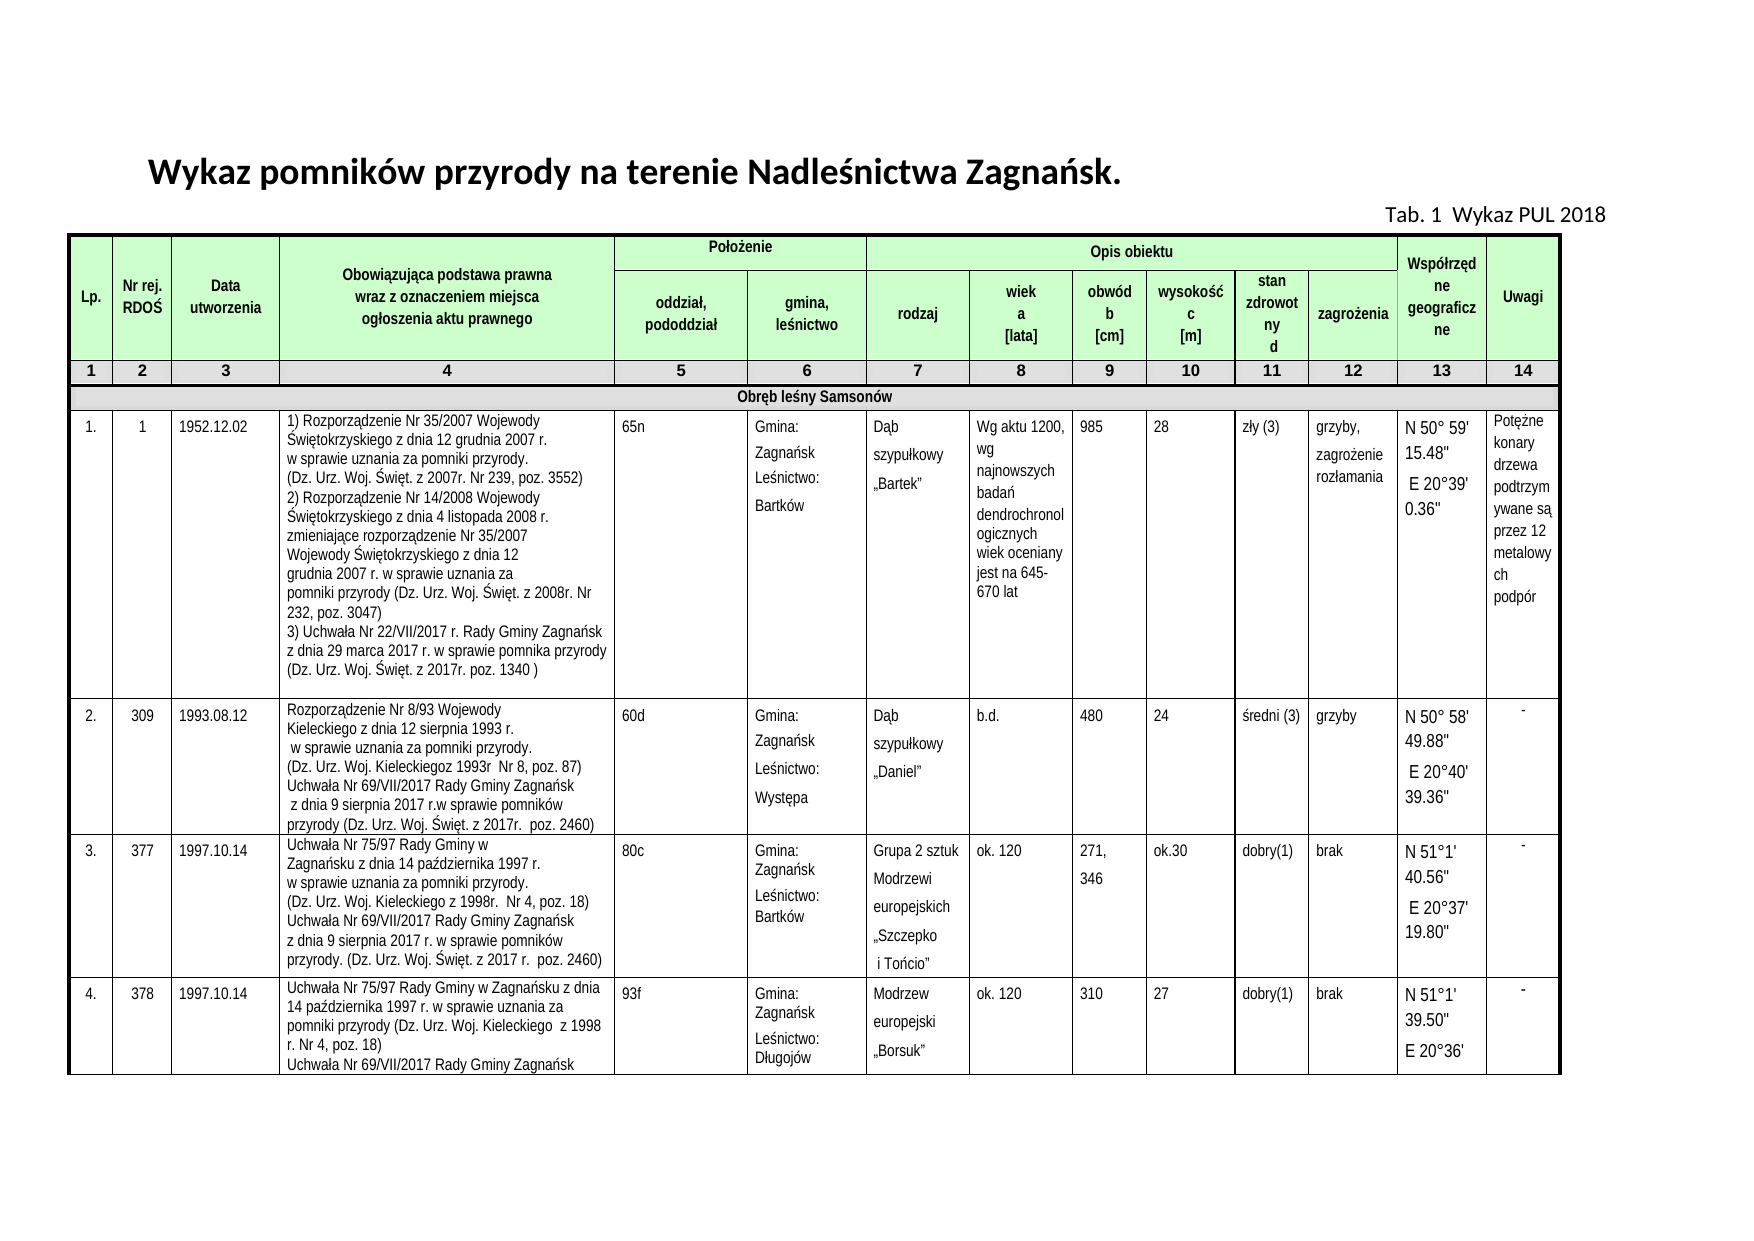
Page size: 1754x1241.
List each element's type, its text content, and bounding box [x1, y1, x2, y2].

table_cell 60d [615, 699, 747, 833]
table_cell 4 [280, 361, 614, 383]
table_cell 5 [615, 361, 747, 383]
table_cell Dąb szypułkowy „Bartek” [867, 411, 969, 698]
text Tab. 1 Wykaz PUL 2018 [148, 200, 1606, 228]
table_cell Potężne konary drzewa podtrzymywane są przez 12 metalowych podpór [1487, 411, 1558, 698]
table_cell - [1487, 835, 1558, 977]
table_cell 27 [1147, 978, 1234, 1073]
table_header Położenie [615, 237, 866, 269]
table_cell 13 [1398, 361, 1486, 383]
table_cell N 51°1' 40.56" E 20°37' 19.80" [1398, 835, 1486, 977]
table_cell 6 [748, 361, 866, 383]
table_cell Gmina: Zagnańsk Leśnictwo: Długojów [748, 978, 866, 1073]
table_cell Gmina: Zagnańsk Leśnictwo: Bartków [748, 411, 866, 698]
table_cell 480 [1073, 699, 1146, 833]
table_header Uwagi [1487, 237, 1558, 359]
table_cell 309 [113, 699, 171, 833]
table_cell 1997.10.14 [172, 835, 279, 977]
table_cell stan zdrowotny d [1236, 271, 1308, 359]
table_cell Dąb szypułkowy „Daniel” [867, 699, 969, 833]
table_cell 14 [1487, 361, 1558, 383]
table_cell 11 [1236, 361, 1308, 383]
table_cell N 51°1' 39.50" E 20°36' 7.16" [1398, 978, 1486, 1073]
table_cell 93f [615, 978, 747, 1073]
table_header Opis obiektu [867, 237, 1397, 269]
table_cell ok.30 [1147, 835, 1234, 977]
table_cell zagrożenia [1309, 271, 1397, 359]
table_cell brak [1309, 978, 1397, 1073]
table_cell 80c [615, 835, 747, 977]
table_cell - [1487, 699, 1558, 833]
table_cell zły (3) [1236, 411, 1308, 698]
text Wykaz pomników przyrody na terenie Nadleśnictwa Zagnańsk. [148, 148, 1606, 193]
table_cell gmina, leśnictwo [748, 271, 866, 359]
table_header Lp. [71, 237, 112, 359]
table_cell Wg aktu 1200, wg najnowszych badań dendrochronologicznych wiek oceniany jest na 645-670 lat [970, 411, 1072, 698]
table_cell 12 [1309, 361, 1397, 383]
table_cell 271, 346 [1073, 835, 1146, 977]
table_cell Rozporządzenie Nr 8/93 Wojewody Kieleckiego z dnia 12 sierpnia 1993 r. w sprawie uznania za pomniki przyrody. (Dz. Urz. Woj. Kieleckiegoz 1993r Nr 8, poz. 87) Uchwała Nr 69/VII/2017 Rady Gminy Zagnańsk z dnia 9 sierpnia 2017 r.w sprawie pomników przyrody (Dz. Urz. Woj. Święt. z 2017r. poz. 2460) [280, 699, 614, 833]
table_cell N 50° 58' 49.88" E 20°40' 39.36" [1398, 699, 1486, 833]
table_cell 1. [71, 411, 112, 698]
table_cell Obręb leśny Samsonów [71, 387, 1558, 410]
table_cell 3. [71, 835, 112, 977]
table_cell Gmina: Zagnańsk Leśnictwo: Bartków [748, 835, 866, 977]
table_cell Grupa 2 sztuk Modrzewi europejskich „Szczepko i Tońcio” [867, 835, 969, 977]
table_cell 2. [71, 699, 112, 833]
table_cell 10 [1147, 361, 1234, 383]
table_cell 377 [113, 835, 171, 977]
table_cell ok. 120 [970, 978, 1072, 1073]
table_cell 378 [113, 978, 171, 1073]
table_cell 9 [1073, 361, 1146, 383]
table_cell 1997.10.14 [172, 978, 279, 1073]
table_cell wiek a [lata] [970, 271, 1072, 359]
table_cell obwód b [cm] [1073, 271, 1146, 359]
table_cell 7 [867, 361, 969, 383]
table_header Nr rej. RDOŚ [113, 237, 171, 359]
table_cell 8 [970, 361, 1072, 383]
table_header Współrzędne geograficzne [1398, 237, 1486, 359]
table_cell Gmina: Zagnańsk Leśnictwo: Występa [748, 699, 866, 833]
table_cell grzyby [1309, 699, 1397, 833]
table_cell 1952.12.02 [172, 411, 279, 698]
table_header Obowiązująca podstawa prawna wraz z oznaczeniem miejsca ogłoszenia aktu prawnego [280, 237, 614, 359]
table_cell 3 [172, 361, 279, 383]
table_cell dobry(1) [1236, 978, 1308, 1073]
table_cell 65n [615, 411, 747, 698]
table_cell Uchwała Nr 75/97 Rady Gminy w Zagnańsku z dnia 14 października 1997 r. w sprawie uznania za pomniki przyrody. (Dz. Urz. Woj. Kieleckiego z 1998r. Nr 4, poz. 18) Uchwała Nr 69/VII/2017 Rady Gminy Zagnańsk z dnia 9 sierpnia 2017 r. w sprawie pomników przyrody. (Dz. Urz. Woj. Święt. z 2017 r. poz. 2460) [280, 835, 614, 977]
table_cell b.d. [970, 699, 1072, 833]
table_cell N 50° 59' 15.48" E 20°39' 0.36" [1398, 411, 1486, 698]
table_cell 310 [1073, 978, 1146, 1073]
table_cell rodzaj [867, 271, 969, 359]
table_cell 985 [1073, 411, 1146, 698]
table_cell 28 [1147, 411, 1234, 698]
table_cell ok. 120 [970, 835, 1072, 977]
table_cell brak [1309, 835, 1397, 977]
table_cell 1) Rozporządzenie Nr 35/2007 Wojewody Świętokrzyskiego z dnia 12 grudnia 2007 r. w sprawie uznania za pomniki przyrody. (Dz. Urz. Woj. Święt. z 2007r. Nr 239, poz. 3552) 2) Rozporządzenie Nr 14/2008 Wojewody Świętokrzyskiego z dnia 4 listopada 2008 r. zmieniające rozporządzenie Nr 35/2007 Wojewody Świętokrzyskiego z dnia 12 grudnia 2007 r. w sprawie uznania za pomniki przyrody (Dz. Urz. Woj. Święt. z 2008r. Nr 232, poz. 3047) 3) Uchwała Nr 22/VII/2017 r. Rady Gminy Zagnańsk z dnia 29 marca 2017 r. w sprawie pomnika przyrody (Dz. Urz. Woj. Święt. z 2017r. poz. 1340 ) [280, 411, 614, 698]
table_header Data utworzenia [172, 237, 279, 359]
table_cell Modrzew europejski „Borsuk” [867, 978, 969, 1073]
table_cell 1993.08.12 [172, 699, 279, 833]
table_cell - [1487, 978, 1558, 1073]
table_cell 4. [71, 978, 112, 1073]
table_cell oddział, pododdział [615, 271, 747, 359]
table_cell średni (3) [1236, 699, 1308, 833]
table_cell grzyby, zagrożenie rozłamania [1309, 411, 1397, 698]
table_cell 2 [113, 361, 171, 383]
table_cell 1 [113, 411, 171, 698]
table_cell 24 [1147, 699, 1234, 833]
table_cell 1 [71, 361, 112, 383]
table_cell wysokość c [m] [1147, 271, 1234, 359]
table_cell dobry(1) [1236, 835, 1308, 977]
